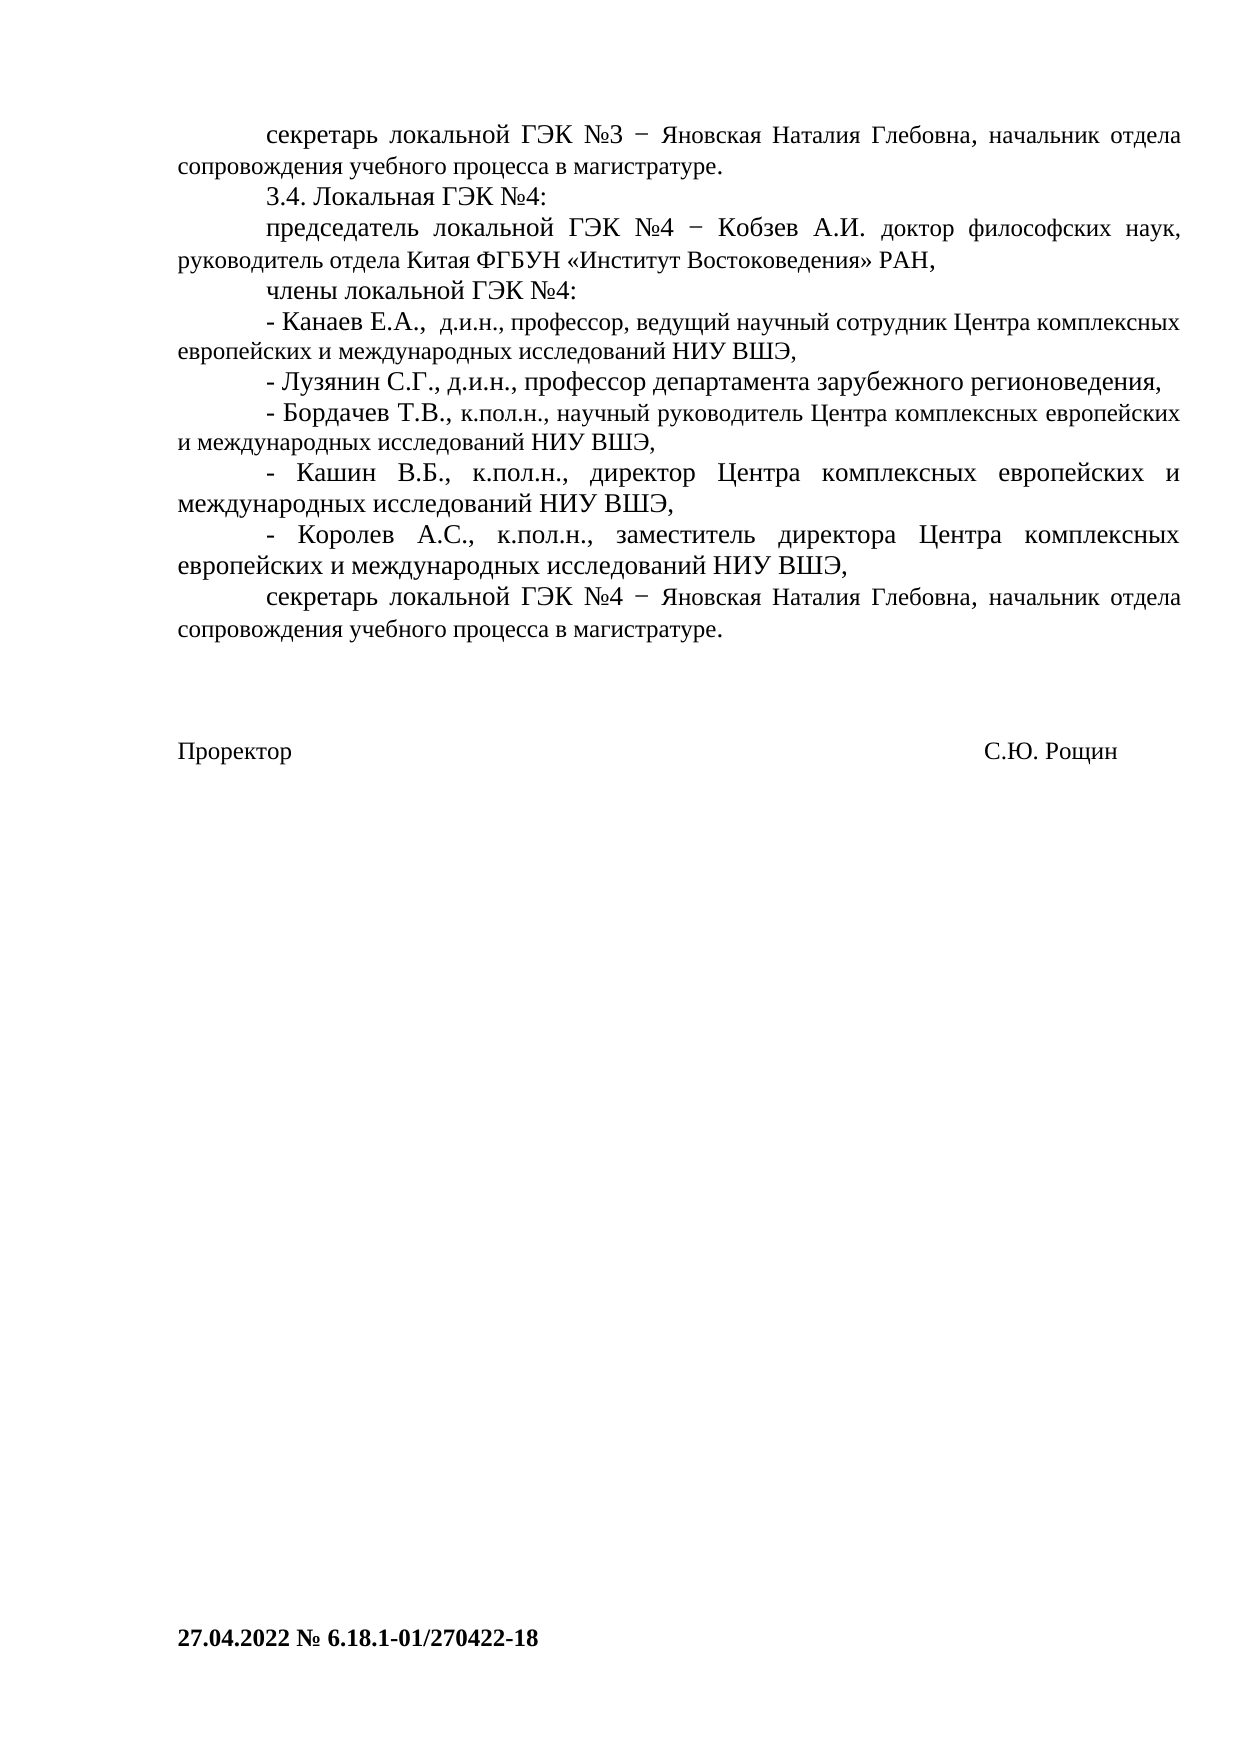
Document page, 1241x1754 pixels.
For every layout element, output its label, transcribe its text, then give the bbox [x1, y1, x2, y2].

text - Канаев Е.А., [177, 305, 1181, 365]
list члены локальной ГЭК №4: [177, 274, 1181, 305]
list - Кашин В.Б., к.пол.н., директор Центра комплексных европейских и международных исследований НИУ ВШЭ, [177, 456, 1181, 518]
list 3.4. Локальная ГЭК №4: [177, 180, 1181, 212]
list - Королев А.С., к.пол.н., заместитель директора Центра комплексных европейских и международных исследований НИУ ВШЭ, [177, 518, 1181, 581]
list секретарь локальной ГЭК №4 − , . [177, 581, 1181, 643]
text - Бордачев Т.В., [177, 396, 1181, 456]
list секретарь локальной ГЭК №3 − , . [177, 118, 1181, 180]
list - Лузянин С.Г., д.и.н., профессор департамента зарубежного регионоведения, [177, 365, 1181, 396]
list председатель локальной ГЭК №4 − Кобзев А.И. , [177, 212, 1181, 274]
